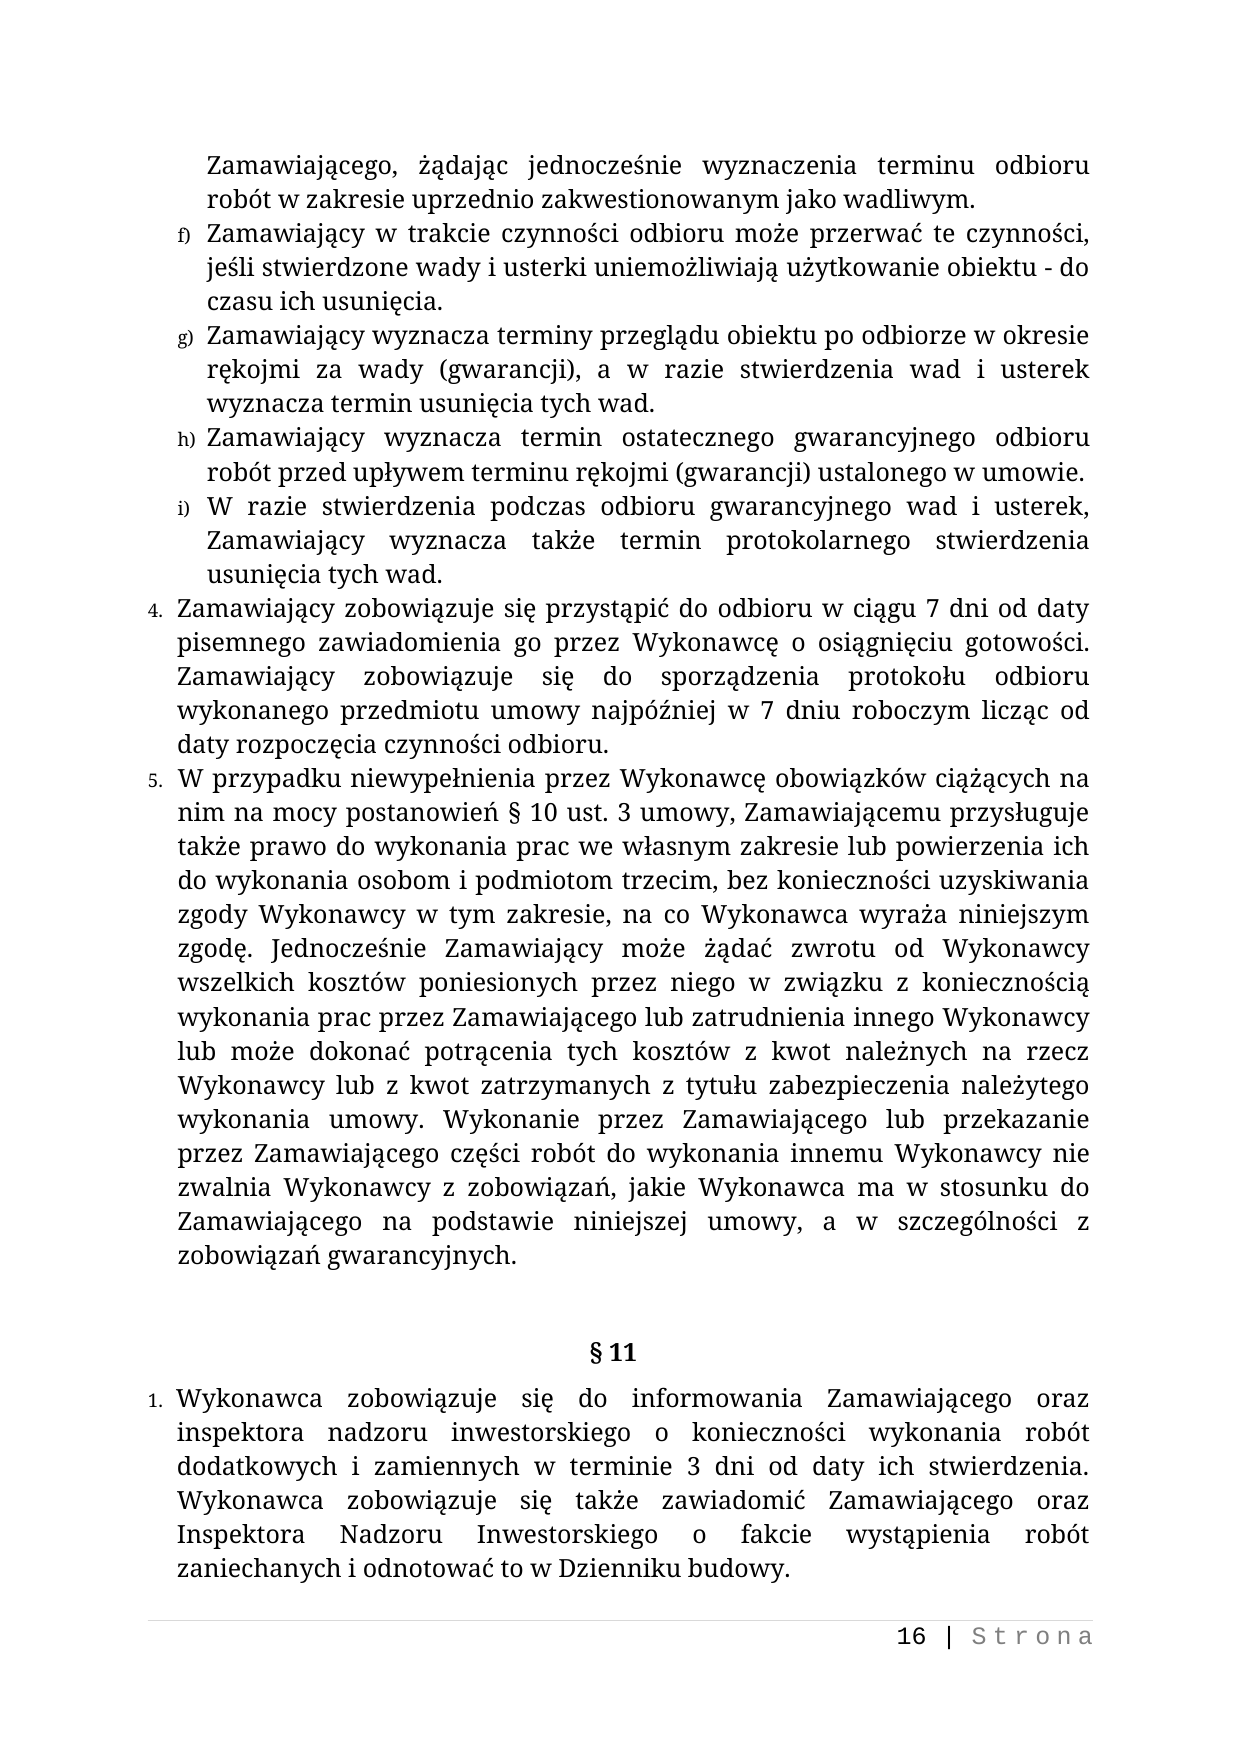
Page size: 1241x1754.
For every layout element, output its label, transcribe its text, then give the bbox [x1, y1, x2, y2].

text § 11 [148, 1334, 1078, 1368]
list W razie stwierdzenia podczas odbioru gwarancyjnego wad i usterek, Zamawiający wyznacza także termin protokolarnego stwierdzenia usunięcia tych wad. [177, 488, 1091, 590]
list W przypadku niewypełnienia przez Wykonawcę obowiązków ciążących na nim na mocy postanowień § 10 ust. 3 umowy, Zamawiającemu przysługuje także prawo do wykonania prac we własnym zakresie lub powierzenia ich do wykonania osobom i podmiotom trzecim, bez konieczności uzyskiwania zgody Wykonawcy w tym zakresie, na co Wykonawca wyraża niniejszym zgodę. Jednocześnie Zamawiający może żądać zwrotu od Wykonawcy wszelkich kosztów poniesionych przez niego w związku z koniecznością wykonania prac przez Zamawiającego lub zatrudnienia innego Wykonawcy lub może dokonać potrącenia tych kosztów z kwot należnych na rzecz Wykonawcy lub z kwot zatrzymanych z tytułu zabezpieczenia należytego wykonania umowy. Wykonanie przez Zamawiającego lub przekazanie przez Zamawiającego części robót do wykonania innemu Wykonawcy nie zwalnia Wykonawcy z zobowiązań, jakie Wykonawca ma w stosunku do Zamawiającego na podstawie niniejszej umowy, a w szczególności z zobowiązań gwarancyjnych. [148, 761, 1091, 1272]
list Zamawiający w trakcie czynności odbioru może przerwać te czynności, jeśli stwierdzone wady i usterki uniemożliwiają użytkowanie obiektu - do czasu ich usunięcia. [177, 216, 1091, 318]
list Zamawiający wyznacza terminy przeglądu obiektu po odbiorze w okresie rękojmi za wady (gwarancji), a w razie stwierdzenia wad i usterek wyznacza termin usunięcia tych wad. [177, 318, 1091, 420]
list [177, 148, 1091, 216]
list Zamawiający zobowiązuje się przystąpić do odbioru w ciągu 7 dni od daty pisemnego zawiadomienia go przez Wykonawcę o osiągnięciu gotowości. Zamawiający zobowiązuje się do sporządzenia protokołu odbioru wykonanego przedmiotu umowy najpóźniej w 7 dniu roboczym licząc od daty rozpoczęcia czynności odbioru. [148, 590, 1091, 761]
list Zamawiający wyznacza termin ostatecznego gwarancyjnego odbioru robót przed upływem terminu rękojmi (gwarancji) ustalonego w umowie. [177, 420, 1091, 488]
list Wykonawca zobowiązuje się do informowania Zamawiającego oraz inspektora nadzoru inwestorskiego o konieczności wykonania robót dodatkowych i zamiennych w terminie 3 dni od daty ich stwierdzenia. Wykonawca zobowiązuje się także zawiadomić Zamawiającego oraz Inspektora Nadzoru Inwestorskiego o fakcie wystąpienia robót zaniechanych i odnotować to w Dzienniku budowy. [148, 1381, 1090, 1585]
